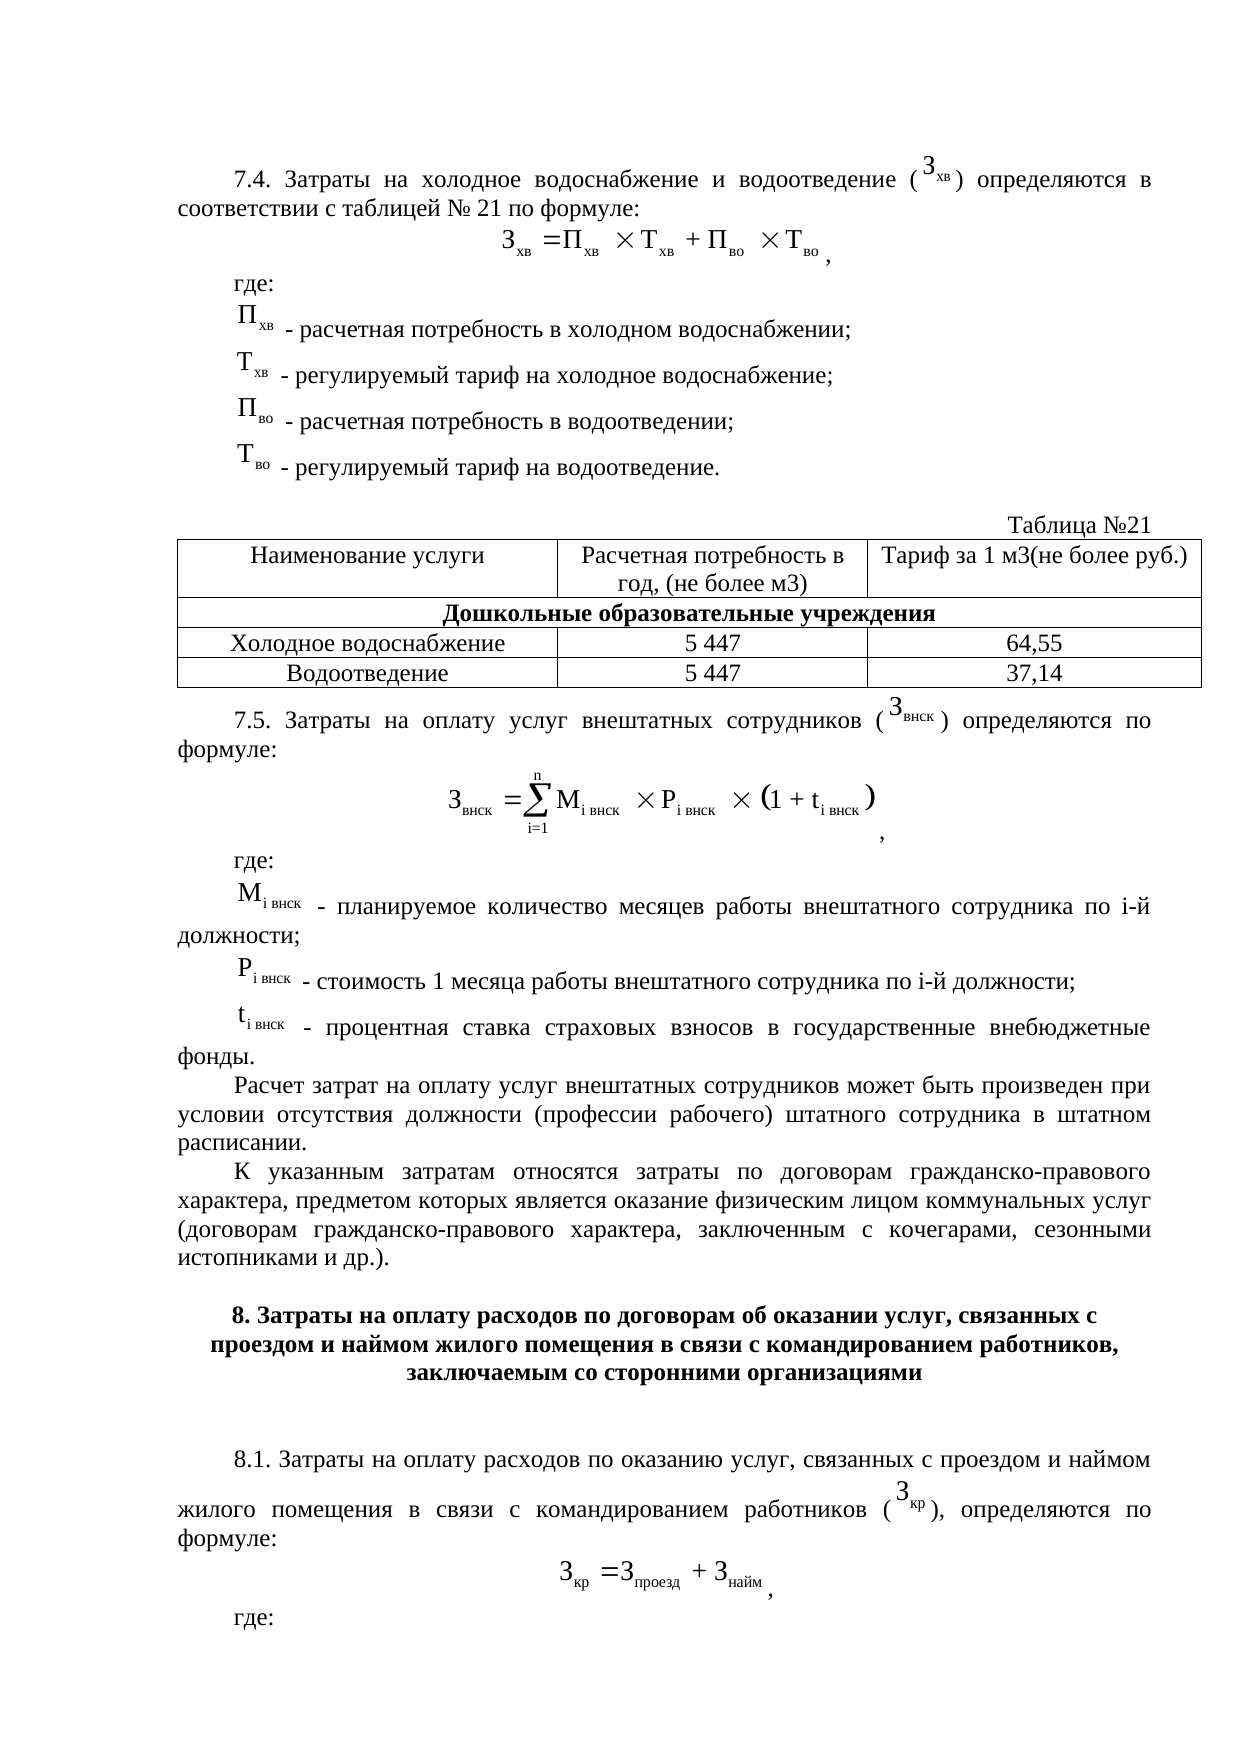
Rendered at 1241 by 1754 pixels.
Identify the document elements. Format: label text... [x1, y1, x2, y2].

text , [177, 222, 1152, 268]
text - расчетная потребность в холодном водоснабжении; [177, 297, 1152, 343]
table_cell 37,14 [868, 658, 1201, 687]
text где: [177, 845, 1152, 874]
table_header Расчетная потребность в год, (не более м3) [558, 540, 867, 597]
text К указанным затратам относятся затраты по договорам гражданско-правового характера, предметом которых является оказание физическим лицом коммунальных услуг (договорам гражданско-правового характера, заключенным с кочегарами, сезонными истопниками и др.). [177, 1156, 1152, 1271]
table_cell 5 447 [558, 658, 867, 687]
text - расчетная потребность в водоотведении; [177, 389, 1152, 435]
table_cell 5 447 [558, 628, 867, 657]
text 7.5. Затраты на оплату услуг внештатных сотрудников () определяются по формуле: [177, 688, 1152, 763]
text 8. Затраты на оплату расходов по договорам об оказании услуг, связанных с проездом и наймом жилого помещения в связи с командированием работников, заключаемым со сторонними организациями [177, 1271, 1152, 1386]
text , [177, 1552, 1152, 1602]
text Расчет затрат на оплату услуг внештатных сотрудников может быть произведен при условии отсутствия должности (профессии рабочего) штатного сотрудника в штатном расписании. [177, 1070, 1152, 1156]
text - регулируемый тариф на холодное водоснабжение; [177, 343, 1152, 389]
text - процентная ставка страховых взносов в государственные внебюджетные фонды. [177, 995, 1152, 1070]
table_cell Водоотведение [178, 658, 557, 687]
text Таблица №21 [158, 510, 1152, 539]
table_cell Холодное водоснабжение [178, 628, 557, 657]
text 7.4. Затраты на холодное водоснабжение и водоотведение () определяются в соответствии с таблицей № 21 по формуле: [177, 147, 1152, 222]
table_cell Дошкольные образовательные учреждения [178, 598, 1201, 627]
text 8.1. Затраты на оплату расходов по оказанию услуг, связанных с проездом и наймом жилого помещения в связи с командированием работников (), определяются по формуле: [177, 1444, 1152, 1552]
text , [177, 763, 1152, 845]
table_header Наименование услуги [178, 540, 557, 597]
table_cell 64,55 [868, 628, 1201, 657]
text - стоимость 1 месяца работы внештатного сотрудника по i-й должности; [177, 949, 1152, 995]
text - регулируемый тариф на водоотведение. [177, 435, 1152, 481]
text - планируемое количество месяцев работы внештатного сотрудника по i-й должности; [177, 874, 1152, 949]
table_header Тариф за (не более руб.) [868, 540, 1201, 597]
text где: [177, 268, 1152, 297]
text где: [177, 1602, 1152, 1631]
